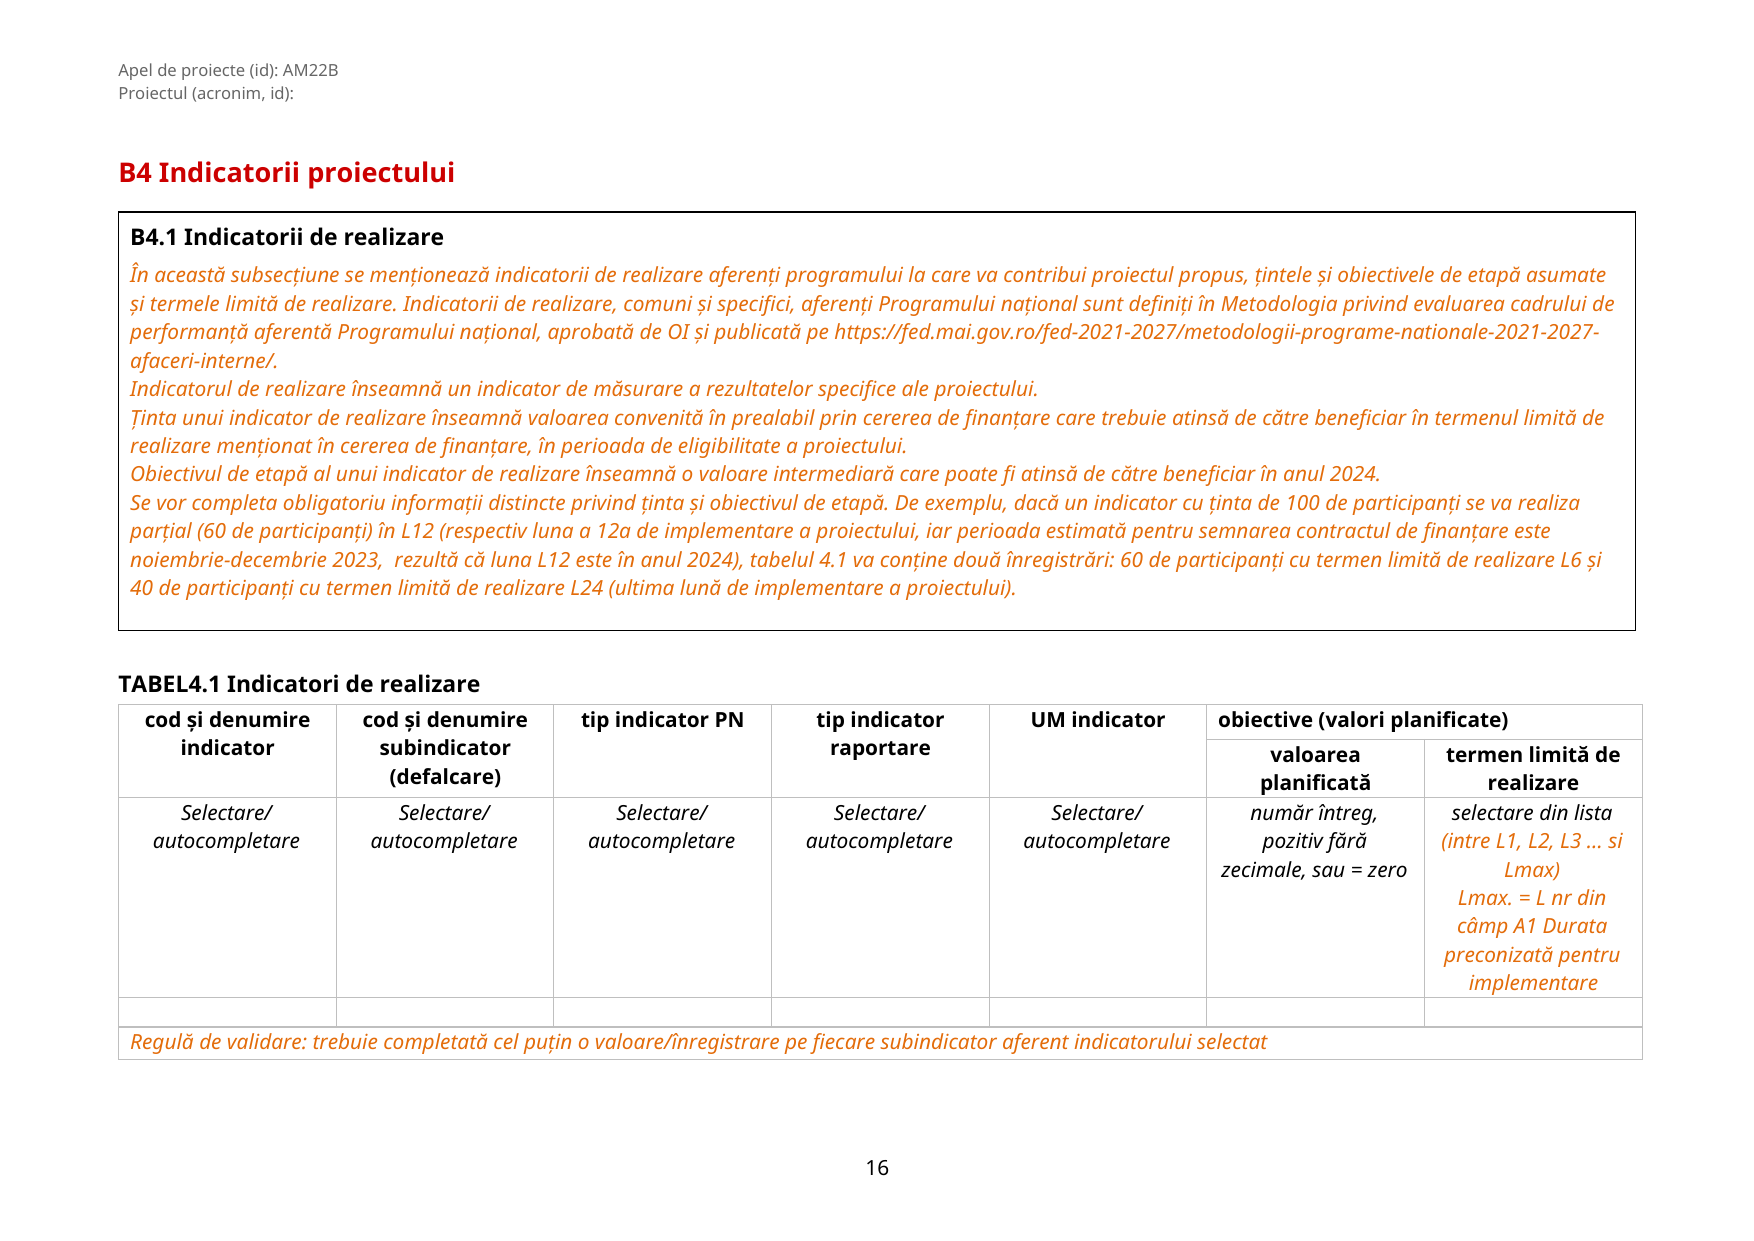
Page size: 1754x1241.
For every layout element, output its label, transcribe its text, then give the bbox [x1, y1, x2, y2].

table_cell Selectare/autocompletare [990, 798, 1206, 997]
table_header tip indicator PN [554, 705, 771, 797]
table_header cod și denumire subindicator (defalcare) [337, 705, 553, 797]
table_cell [1207, 998, 1424, 1026]
table_header B4.1 Indicatorii de realizare În această subsecțiune se menționează indicatorii de realizare aferenți programului la care va contribui proiectul propus, țintele și obiectivele de etapă asumate și termele limită de realizare. Indicatorii de realizare, comuni și specifici, aferenți Programului național sunt definiți în Metodologia privind evaluarea cadrului de performanță aferentă Programului național, aprobată de OI și publicată pe https://fed.mai.gov.ro/fed-2021-2027/metodologii-programe-nationale-2021-2027-afaceri-interne/. Indicatorul de realizare înseamnă un indicator de măsurare a rezultatelor specifice ale proiectului. Ținta unui indicator de realizare înseamnă valoarea convenită în prealabil prin cererea de finanțare care trebuie atinsă de către beneficiar în termenul limită de realizare menționat în cererea de finanțare, în perioada de eligibilitate a proiectului. Obiectivul de etapă al unui indicator de realizare înseamnă o valoare intermediară care poate fi atinsă de către beneficiar în anul 2024. Se vor completa obligatoriu informații distincte privind ținta și obiectivul de etapă. De exemplu, dacă un indicator cu ținta de 100 de participanți se va realiza parțial (60 de participanți) în L12 (respectiv luna a 12a de implementare a proiectului, iar perioada estimată pentru semnarea contractul de finanțare este noiembrie-decembrie 2023, rezultă că luna L12 este în anul 2024), tabelul 4.1 va conține două înregistrări: 60 de participanți cu termen limită de realizare L6 și 40 de participanți cu termen limită de realizare L24 (ultima lună de implementare a proiectului). [119, 213, 1635, 630]
table_header cod și denumire indicator [119, 705, 336, 797]
table_cell selectare din lista (intre L1, L2, L3 … si Lmax) Lmax. = L nr din câmp A1 Durata preconizată pentru implementare [1425, 798, 1642, 997]
table_cell [554, 998, 771, 1026]
table_cell [1425, 998, 1642, 1026]
table_cell număr întreg, pozitiv fără zecimale, sau = zero [1207, 798, 1424, 997]
subtitle TABEL4.1 Indicatori de realizare [118, 668, 1636, 699]
subtitle B4 Indicatorii proiectului [118, 154, 1636, 191]
table_cell Regulă de validare: trebuie completată cel puțin o valoare/înregistrare pe fiecare subindicator aferent indicatorului selectat [119, 1028, 1642, 1059]
table_cell [119, 998, 336, 1026]
table_cell Selectare/autocompletare [119, 798, 336, 997]
table_header UM indicator [990, 705, 1206, 797]
table_cell [337, 998, 553, 1026]
table_header obiective (valori planificate) [1207, 705, 1642, 739]
table_cell termen limită de realizare [1425, 740, 1642, 797]
table_cell [772, 998, 989, 1026]
table_cell Selectare/autocompletare [554, 798, 771, 997]
table_header tip indicator raportare [772, 705, 989, 797]
table_cell [990, 998, 1206, 1026]
table_cell valoarea planificată [1207, 740, 1424, 797]
table_cell Selectare/autocompletare [772, 798, 989, 997]
table_cell Selectare/autocompletare [337, 798, 553, 997]
